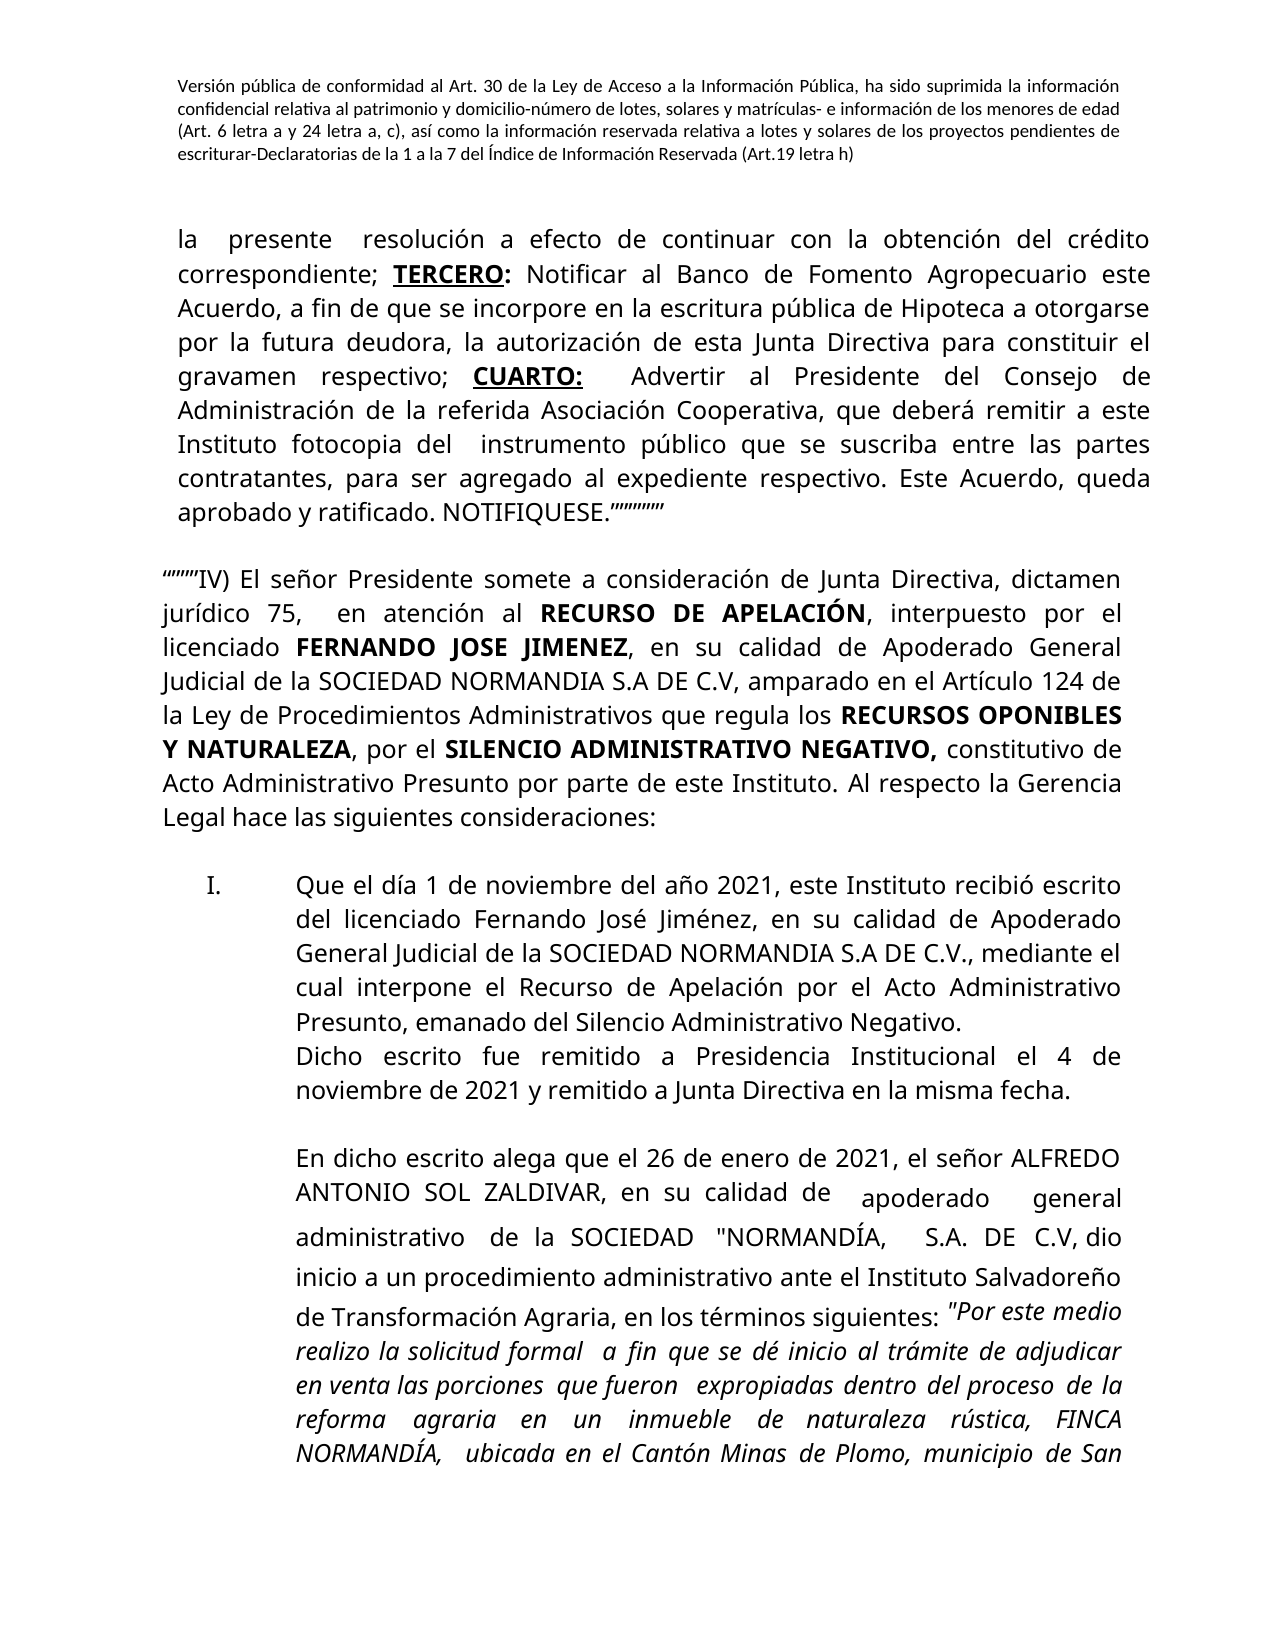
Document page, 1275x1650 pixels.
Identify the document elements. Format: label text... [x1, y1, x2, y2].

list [295, 1140, 1122, 1470]
list Dicho escrito fue remitido a Presidencia Institucional el 4 de noviembre de 2021 y remitido a Junta Directiva en la misma fecha. [295, 1038, 1122, 1106]
list Que el día 1 de noviembre del año 2021, este Instituto recibió escrito del licenciado Fernando José Jiménez, en su calidad de Apoderado General Judicial de la SOCIEDAD NORMANDIA S.A DE C.V., mediante el cual interpone el Recurso de Apelación por el Acto Administrativo Presunto, emanado del Silencio Administrativo Negativo. [222, 868, 1122, 1038]
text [177, 222, 1152, 529]
text “”””IV) El señor Presidente somete a consideración de Junta Directiva, dictamen jurídico 75, en atención al RECURSO DE APELACIÓN, interpuesto por el licenciado FERNANDO JOSE JIMENEZ, en su calidad de Apoderado General Judicial de la SOCIEDAD NORMANDIA S.A DE C.V, amparado en el Artículo 124 de la Ley de Procedimientos Administrativos que regula los RECURSOS OPONIBLES Y NATURALEZA, por el SILENCIO ADMINISTRATIVO NEGATIVO, constitutivo de Acto Administrativo Presunto por parte de este Instituto. Al respecto la Gerencia Legal hace las siguientes consideraciones: [162, 561, 1122, 834]
